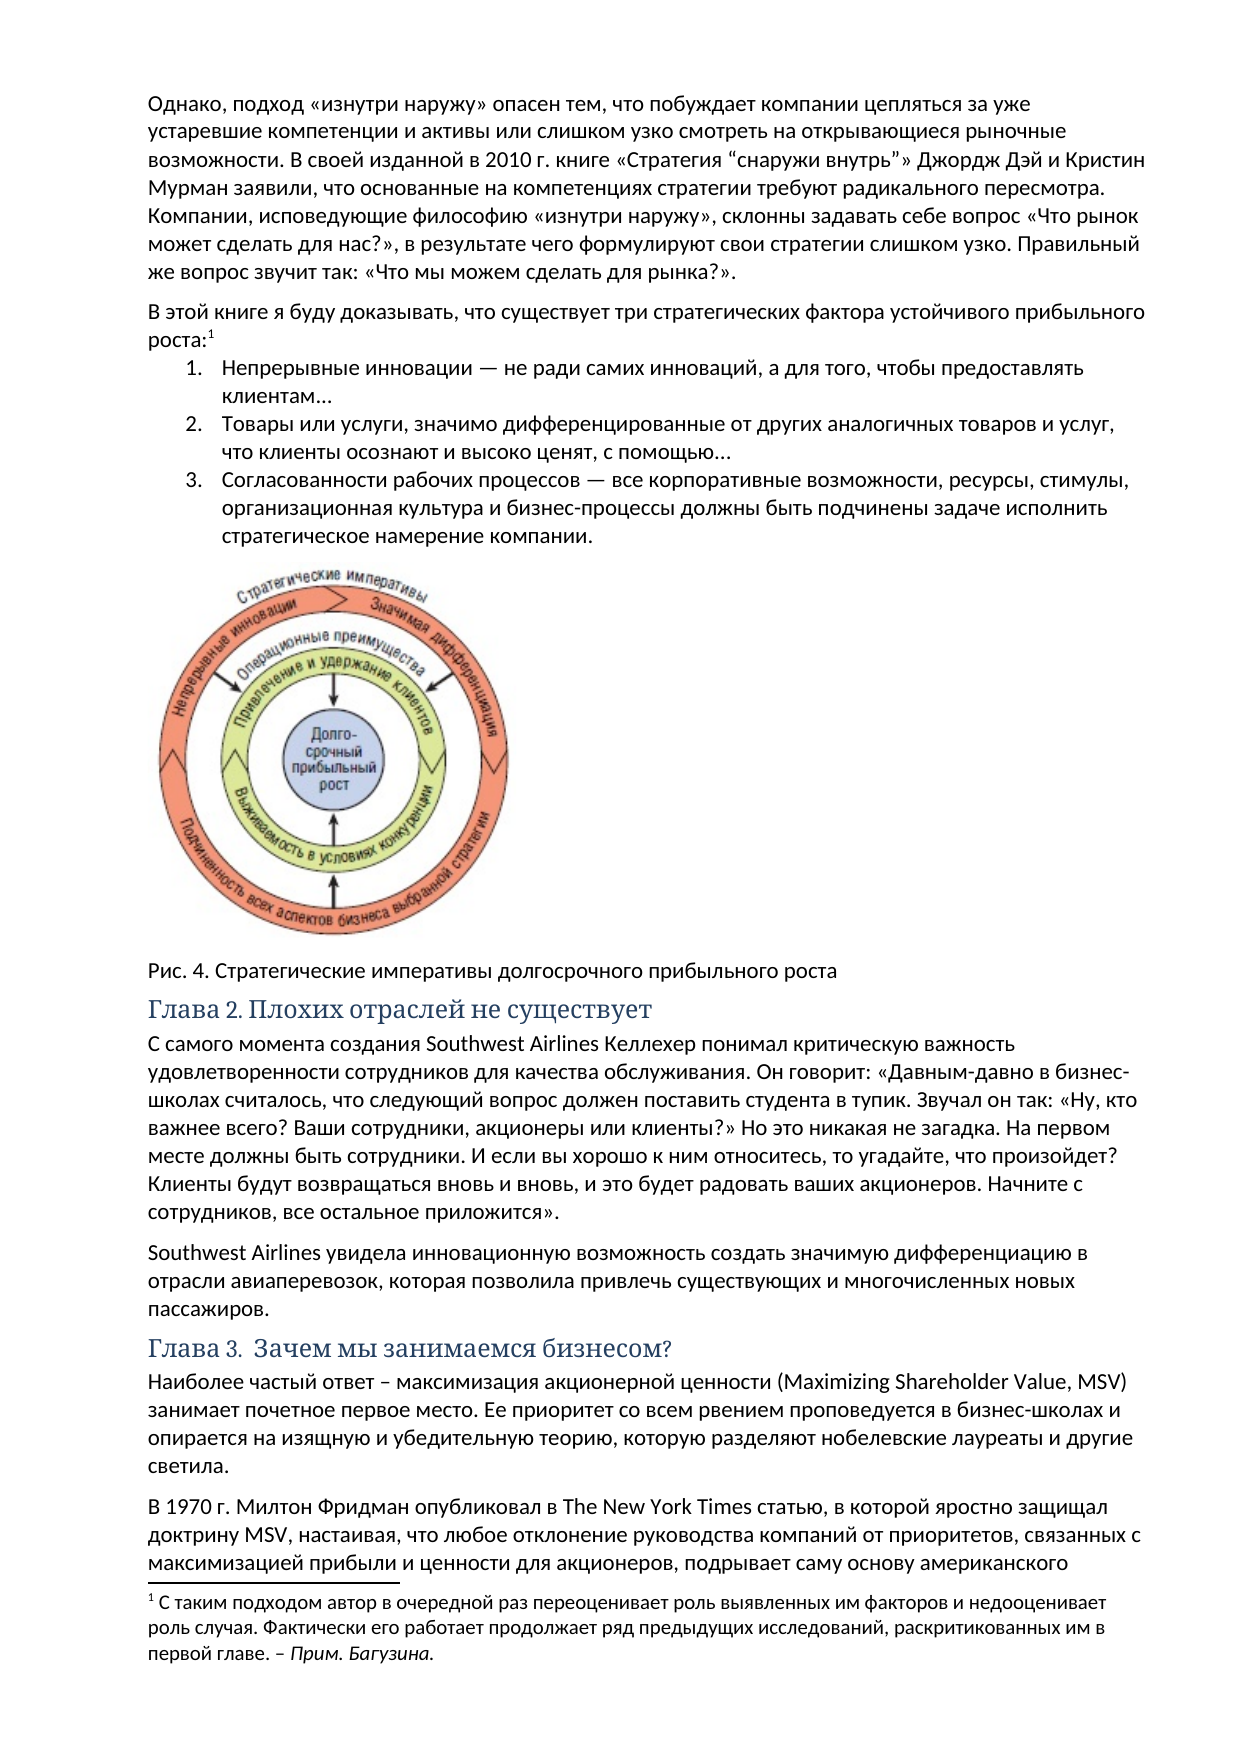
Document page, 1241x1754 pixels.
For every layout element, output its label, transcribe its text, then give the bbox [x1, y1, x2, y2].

subtitle Глава 3. Зачем мы занимаемся бизнесом? [148, 1334, 1152, 1363]
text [148, 1492, 1152, 1576]
text Рис. 4. Стратегические императивы долгосрочного прибыльного роста [148, 956, 1152, 984]
list Непрерывные инновации — не ради самих инноваций, а для того, чтобы предоставлять клиентам... [185, 353, 1152, 409]
picture [147, 562, 517, 944]
text В этой книге я буду доказывать, что существует три стратегических фактора устойчивого прибыльного роста: [148, 297, 1152, 353]
text С самого момента создания Southwest Airlines Келлехер понимал критическую важность удовлетворенности сотрудников для качества обслуживания. Он говорит: «Давным-давно в бизнес-школах считалось, что следующий вопрос должен поставить студента в тупик. Звучал он так: «Ну, кто важнее всего? Ваши сотрудники, акционеры или клиенты?» Но это никакая не загадка. На первом месте должны быть сотрудники. И если вы хорошо к ним относитесь, то угадайте, что произойдет? Клиенты будут возвращаться вновь и вновь, и это будет радовать ваших акционеров. Начните с сотрудников, все остальное приложится». [148, 1029, 1152, 1225]
text Однако, подход «изнутри наружу» опасен тем, что побуждает компании цепляться за уже устаревшие компетенции и активы или слишком узко смотреть на открывающиеся рыночные возможности. В своей изданной в 2010 г. книге «Стратегия “снаружи внутрь”» Джордж Дэй и Кристин Мурман заявили, что основанные на компетенциях стратегии требуют радикального пересмотра. Компании, исповедующие философию «изнутри наружу», склонны задавать себе вопрос «Что рынок может сделать для нас?», в результате чего формулируют свои стратегии слишком узко. Правильный же вопрос звучит так: «Что мы можем сделать для рынка?». [148, 89, 1152, 285]
list Товары или услуги, значимо дифференцированные от других аналогичных товаров и услуг, что клиенты осознают и высоко ценят, с помощью... [185, 409, 1152, 465]
subtitle Глава 2. Плохих отраслей не существует [148, 996, 1152, 1025]
list Согласованности рабочих процессов — все корпоративные возможности, ресурсы, стимулы, организационная культура и бизнес-процессы должны быть подчинены задаче исполнить стратегическое намерение компании. [185, 465, 1152, 549]
text Southwest Airlines увидела инновационную возможность создать значимую дифференциацию в отрасли авиаперевозок, которая позволила привлечь существующих и многочисленных новых пассажиров. [148, 1238, 1152, 1322]
text Наиболее частый ответ – максимизация акционерной ценности (Maximizing Shareholder Value, MSV) занимает почетное первое место. Ее приоритет со всем рвением проповедуется в бизнес-школах и опирается на изящную и убедительную теорию, которую разделяют нобелевские лауреаты и другие светила. [148, 1367, 1152, 1479]
